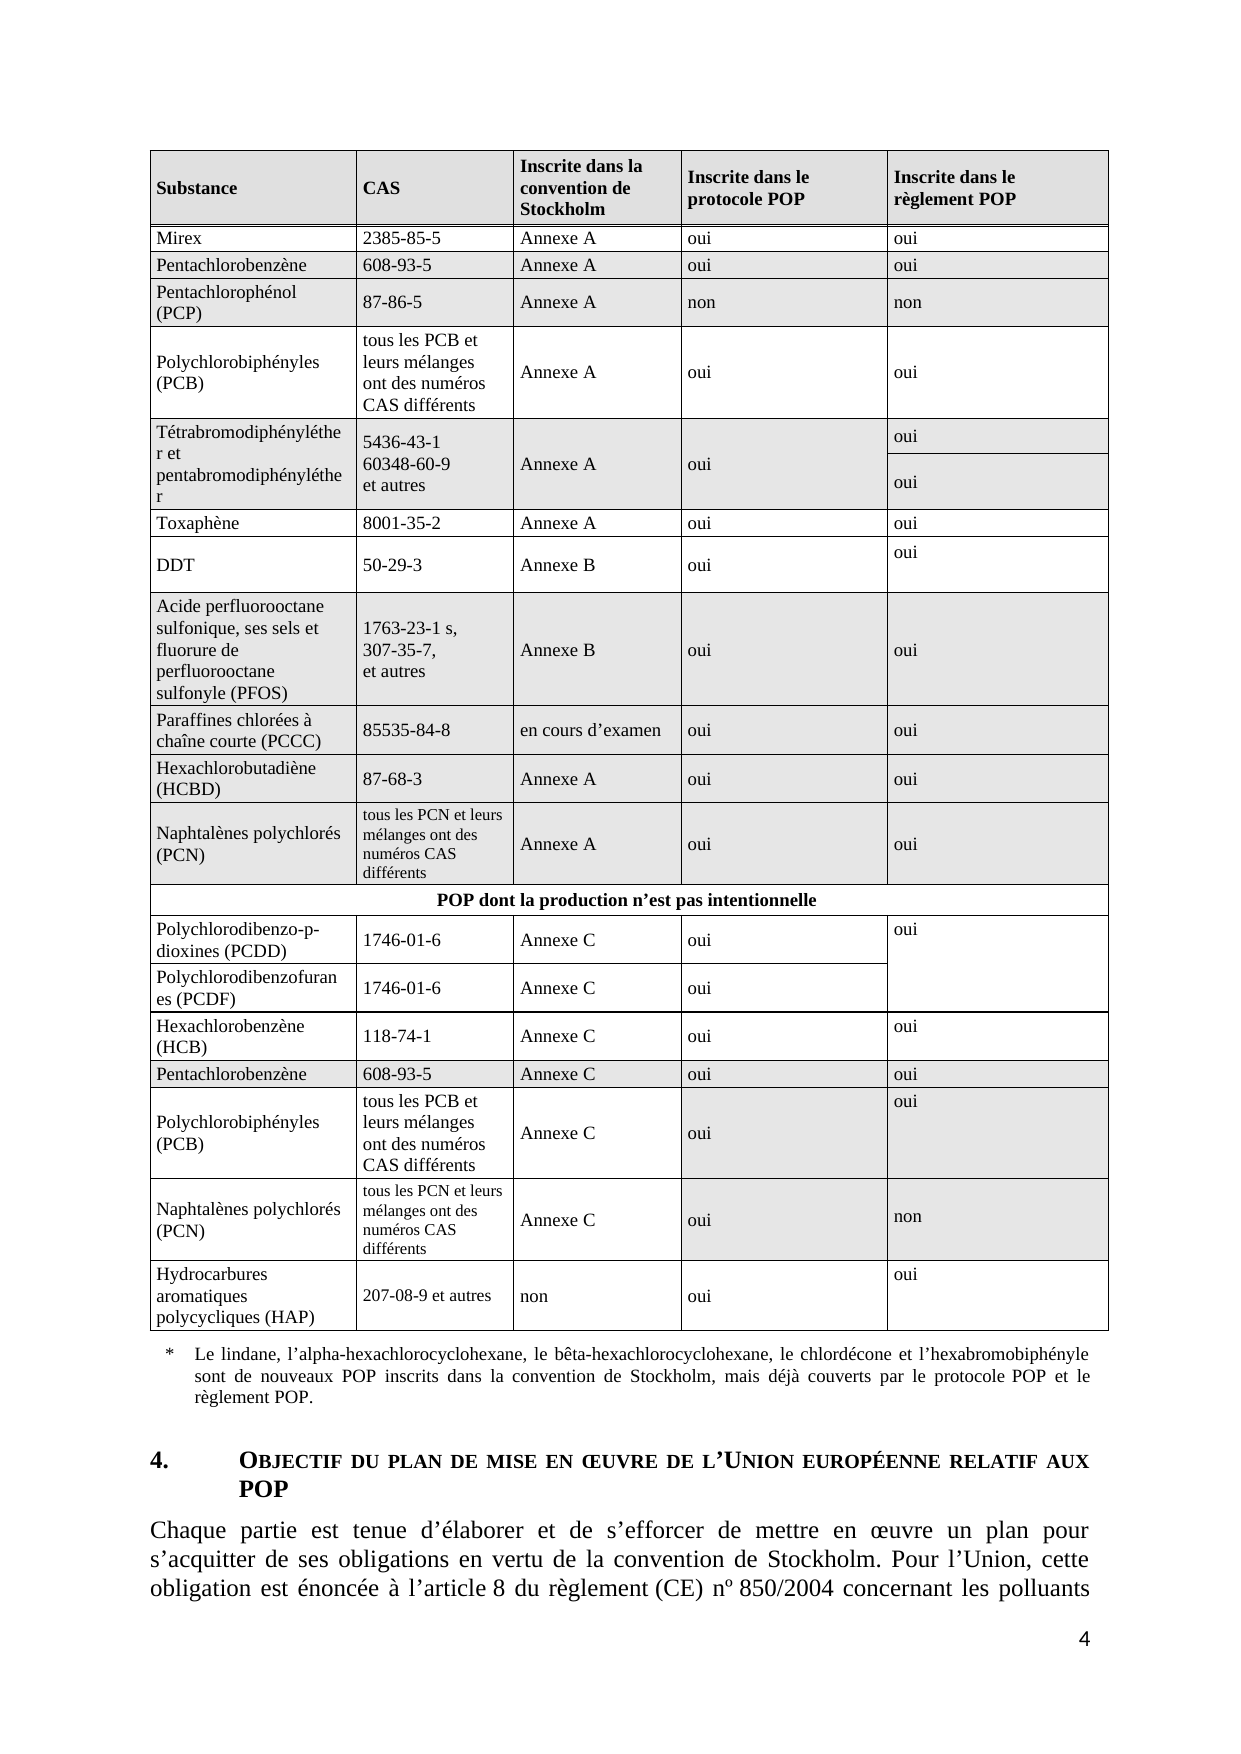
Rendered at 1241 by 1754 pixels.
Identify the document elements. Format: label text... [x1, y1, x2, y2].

table_cell oui [888, 454, 1108, 509]
table_cell Pentachlorobenzène [151, 252, 356, 278]
table_cell oui [888, 327, 1108, 417]
table_cell Annexe A [514, 419, 681, 509]
table_cell oui [682, 706, 887, 754]
table_cell 1763-23-1 s, 307-35-7, et autres [357, 593, 513, 705]
table_cell Annexe C [514, 964, 681, 1011]
table_cell Annexe A [514, 510, 681, 536]
table_cell Annexe A [514, 755, 681, 802]
table_header Inscrite dans la convention de Stockholm [514, 151, 681, 224]
table_cell Polychlorobiphényles (PCB) [151, 1088, 356, 1178]
table_cell oui [682, 916, 887, 963]
table_cell tous les PCB et leurs mélanges ont des numéros CAS différents [357, 327, 513, 417]
table_cell 50-29-3 [357, 537, 513, 592]
table_cell 1746-01-6 [357, 916, 513, 963]
table_cell tous les PCN et leurs mélanges ont des numéros CAS différents [357, 1179, 513, 1260]
table_cell non [888, 1179, 1108, 1260]
table_cell oui [888, 537, 1108, 592]
table_cell 85535-84-8 [357, 706, 513, 754]
table_cell Hexachlorobenzène (HCB) [151, 1013, 356, 1060]
table_cell oui [888, 593, 1108, 705]
table_cell 8001-35-2 [357, 510, 513, 536]
table_cell Hexachlorobutadiène (HCBD) [151, 755, 356, 802]
table_cell Acide perfluorooctane sulfonique, ses sels et fluorure de perfluorooctane sulfonyle (PFOS) [151, 593, 356, 705]
table_cell oui [888, 227, 1108, 251]
table_cell oui [682, 1088, 887, 1178]
table_cell Mirex [151, 227, 356, 251]
table_cell 87-86-5 [357, 279, 513, 326]
table_cell Annexe C [514, 1061, 681, 1087]
table_cell Annexe A [514, 227, 681, 251]
table_cell oui [682, 593, 887, 705]
table_cell oui [682, 803, 887, 884]
table_cell oui [682, 327, 887, 417]
table_cell oui [682, 1061, 887, 1087]
table_header CAS [357, 151, 513, 224]
table_cell Polychlorobiphényles (PCB) [151, 327, 356, 417]
table_cell 608-93-5 [357, 1061, 513, 1087]
table_cell Annexe B [514, 593, 681, 705]
table_header Inscrite dans le protocole POP [682, 151, 887, 224]
table_cell oui [682, 1261, 887, 1330]
table_cell oui [682, 227, 887, 251]
table_cell oui [682, 419, 887, 509]
table_cell oui [888, 1088, 1108, 1178]
table_cell 608-93-5 [357, 252, 513, 278]
table_cell Hydrocarbures aromatiques polycycliques (HAP) [151, 1261, 356, 1330]
table_cell Annexe B [514, 537, 681, 592]
table_cell tous les PCN et leurs mélanges ont des numéros CAS différents [357, 803, 513, 884]
table_cell oui [888, 510, 1108, 536]
table_cell Annexe A [514, 803, 681, 884]
table_cell oui [888, 419, 1108, 453]
table_cell oui [682, 964, 887, 1011]
table_cell 207-08-9 et autres [357, 1261, 513, 1330]
table_cell Paraffines chlorées à chaîne courte (PCCC) [151, 706, 356, 754]
table_cell oui [888, 916, 1108, 1011]
text * Le lindane, l’alpha-hexachlorocyclohexane, le bêta-hexachlorocyclohexane, le chlordécone et l’hexabromobiphényle sont de nouveaux POP inscrits dans la convention de Stockholm, mais déjà couverts par le protocole POP et le règlement POP. [165, 1343, 1090, 1408]
table_cell DDT [151, 537, 356, 592]
table_cell oui [682, 537, 887, 592]
table_cell oui [888, 252, 1108, 278]
table_cell non [888, 279, 1108, 326]
table_cell 2385-85-5 [357, 227, 513, 251]
table_cell Annexe A [514, 252, 681, 278]
table_header Inscrite dans le règlement POP [888, 151, 1108, 224]
table_cell non [514, 1261, 681, 1330]
table_cell 87-68-3 [357, 755, 513, 802]
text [150, 1516, 1090, 1602]
table_cell Tétrabromodiphényléther et pentabromodiphényléther [151, 419, 356, 509]
table_cell Pentachlorobenzène [151, 1061, 356, 1087]
table_cell Naphtalènes polychlorés (PCN) [151, 803, 356, 884]
table_cell 118-74-1 [357, 1013, 513, 1060]
table_cell POP dont la production n’est pas intentionnelle [151, 885, 1108, 915]
table_cell 5436-43-1 60348-60-9 et autres [357, 419, 513, 509]
table_cell Annexe C [514, 916, 681, 963]
table_cell Annexe A [514, 279, 681, 326]
table_cell tous les PCB et leurs mélanges ont des numéros CAS différents [357, 1088, 513, 1178]
table_cell Annexe A [514, 327, 681, 417]
table_cell Annexe C [514, 1179, 681, 1260]
table_cell en cours d’examen [514, 706, 681, 754]
table_cell oui [888, 803, 1108, 884]
table_cell 1746-01-6 [357, 964, 513, 1011]
table_cell Pentachlorophénol (PCP) [151, 279, 356, 326]
subtitle Objectif du plan de mise en œuvre de l’Union européenne relatif aux POP [150, 1446, 1090, 1503]
table_header Substance [151, 151, 356, 224]
table_cell oui [682, 1013, 887, 1060]
table_cell Annexe C [514, 1088, 681, 1178]
table_cell oui [682, 1179, 887, 1260]
table_cell Toxaphène [151, 510, 356, 536]
table_cell oui [888, 706, 1108, 754]
table_cell oui [682, 755, 887, 802]
table_cell Polychlorodibenzo-p-dioxines (PCDD) [151, 916, 356, 963]
table_cell oui [888, 755, 1108, 802]
table_cell oui [682, 252, 887, 278]
table_cell oui [888, 1261, 1108, 1330]
table_cell oui [682, 510, 887, 536]
table_cell Naphtalènes polychlorés (PCN) [151, 1179, 356, 1260]
table_cell oui [888, 1061, 1108, 1087]
table_cell Annexe C [514, 1013, 681, 1060]
table_cell non [682, 279, 887, 326]
table_cell oui [888, 1013, 1108, 1060]
table_cell Polychlorodibenzofuranes (PCDF) [151, 964, 356, 1011]
